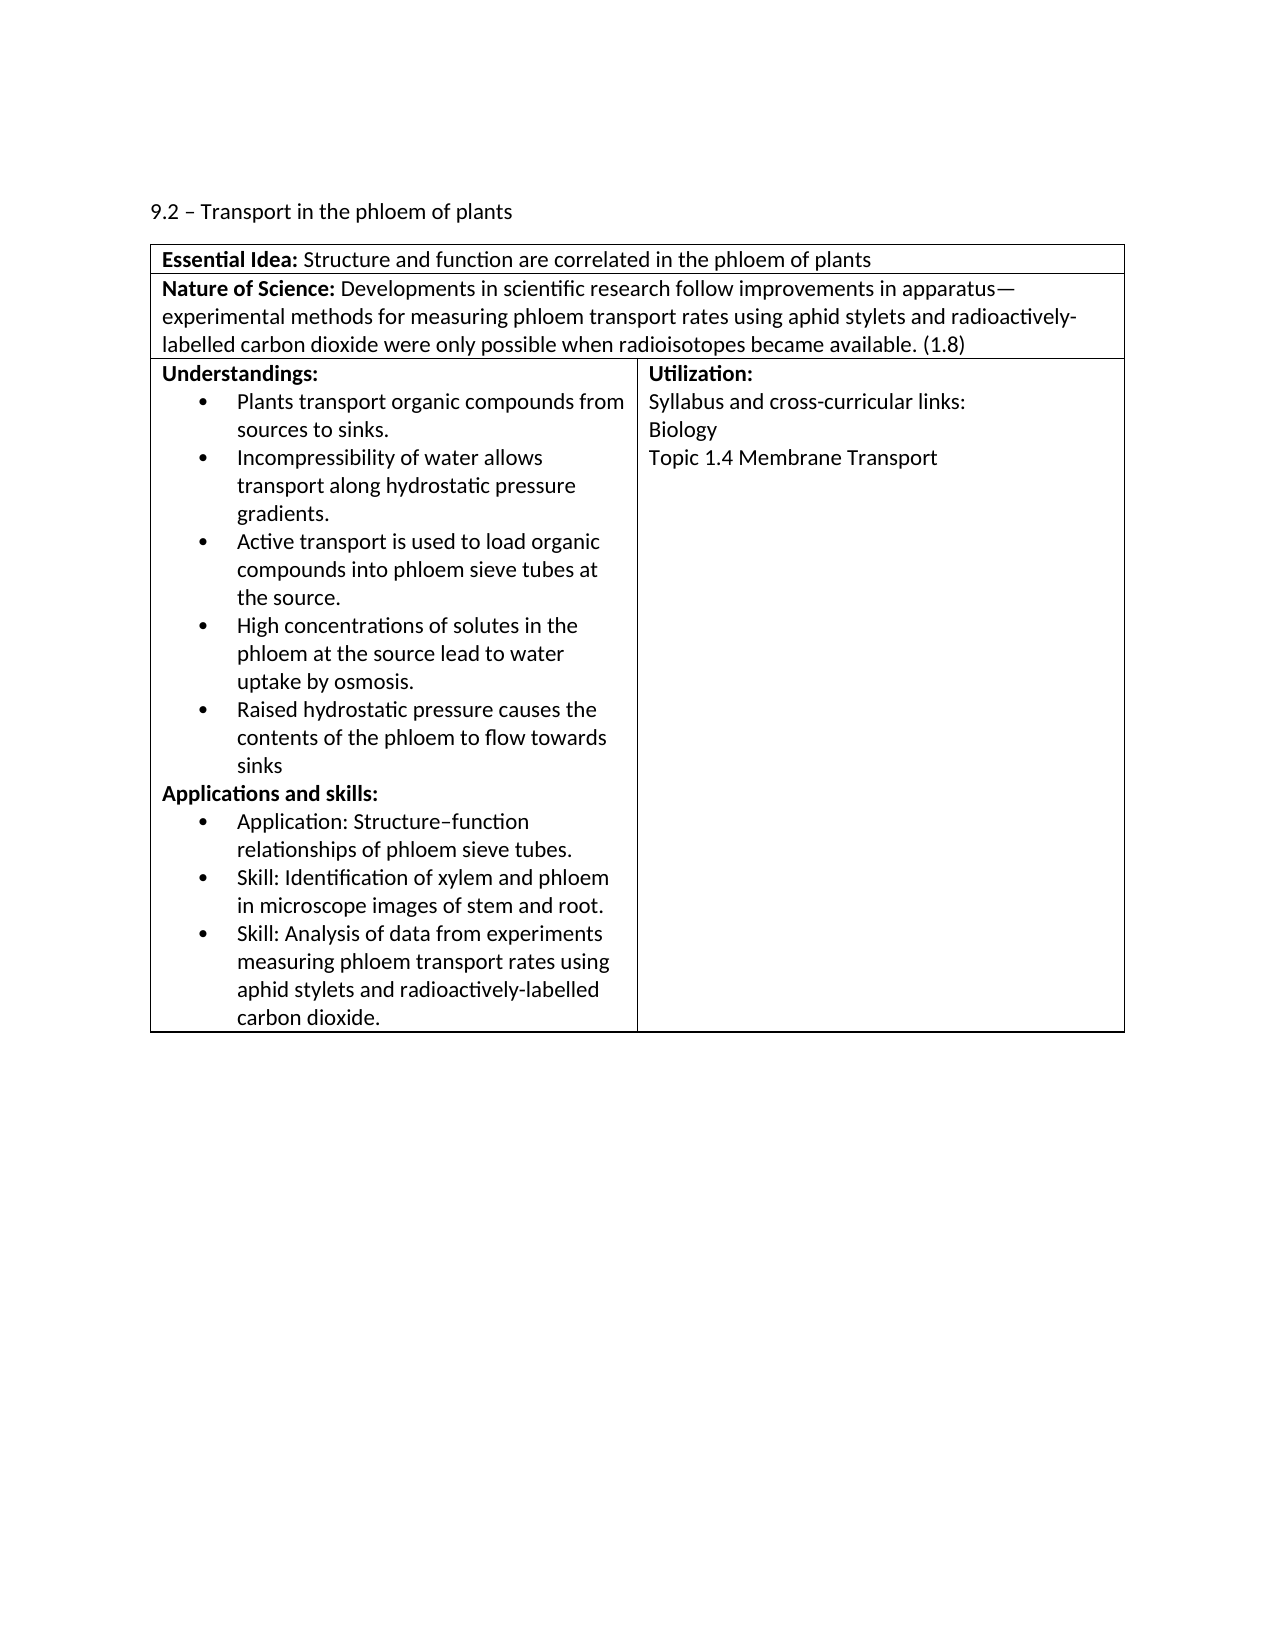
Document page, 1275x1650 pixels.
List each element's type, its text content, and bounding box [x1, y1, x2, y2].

table_cell Nature of Science: Developments in scientific research follow improvements in apparatus—experimental methods for measuring phloem transport rates using aphid stylets and radioactively-labelled carbon dioxide were only possible when radioisotopes became available. (1.8) [151, 274, 1124, 358]
table_cell Utilization: Syllabus and cross-curricular links: Biology Topic 1.4 Membrane Transport [638, 359, 1124, 1031]
table_cell Understandings: Plants transport organic compounds from sources to sinks. Incompressibility of water allows transport along hydrostatic pressure gradients. Active transport is used to load organic compounds into phloem sieve tubes at the source. High concentrations of solutes in the phloem at the source lead to water uptake by osmosis. Raised hydrostatic pressure causes the contents of the phloem to flow towards sinks Applications and skills: Application: Structure–function relationships of phloem sieve tubes. Skill: Identification of xylem and phloem in microscope images of stem and root. Skill: Analysis of data from experiments measuring phloem transport rates using aphid stylets and radioactively-labelled carbon dioxide. [151, 359, 637, 1031]
table_header Essential Idea: Structure and function are correlated in the phloem of plants [151, 245, 1124, 273]
text 9.2 – Transport in the phloem of plants [150, 197, 1125, 225]
